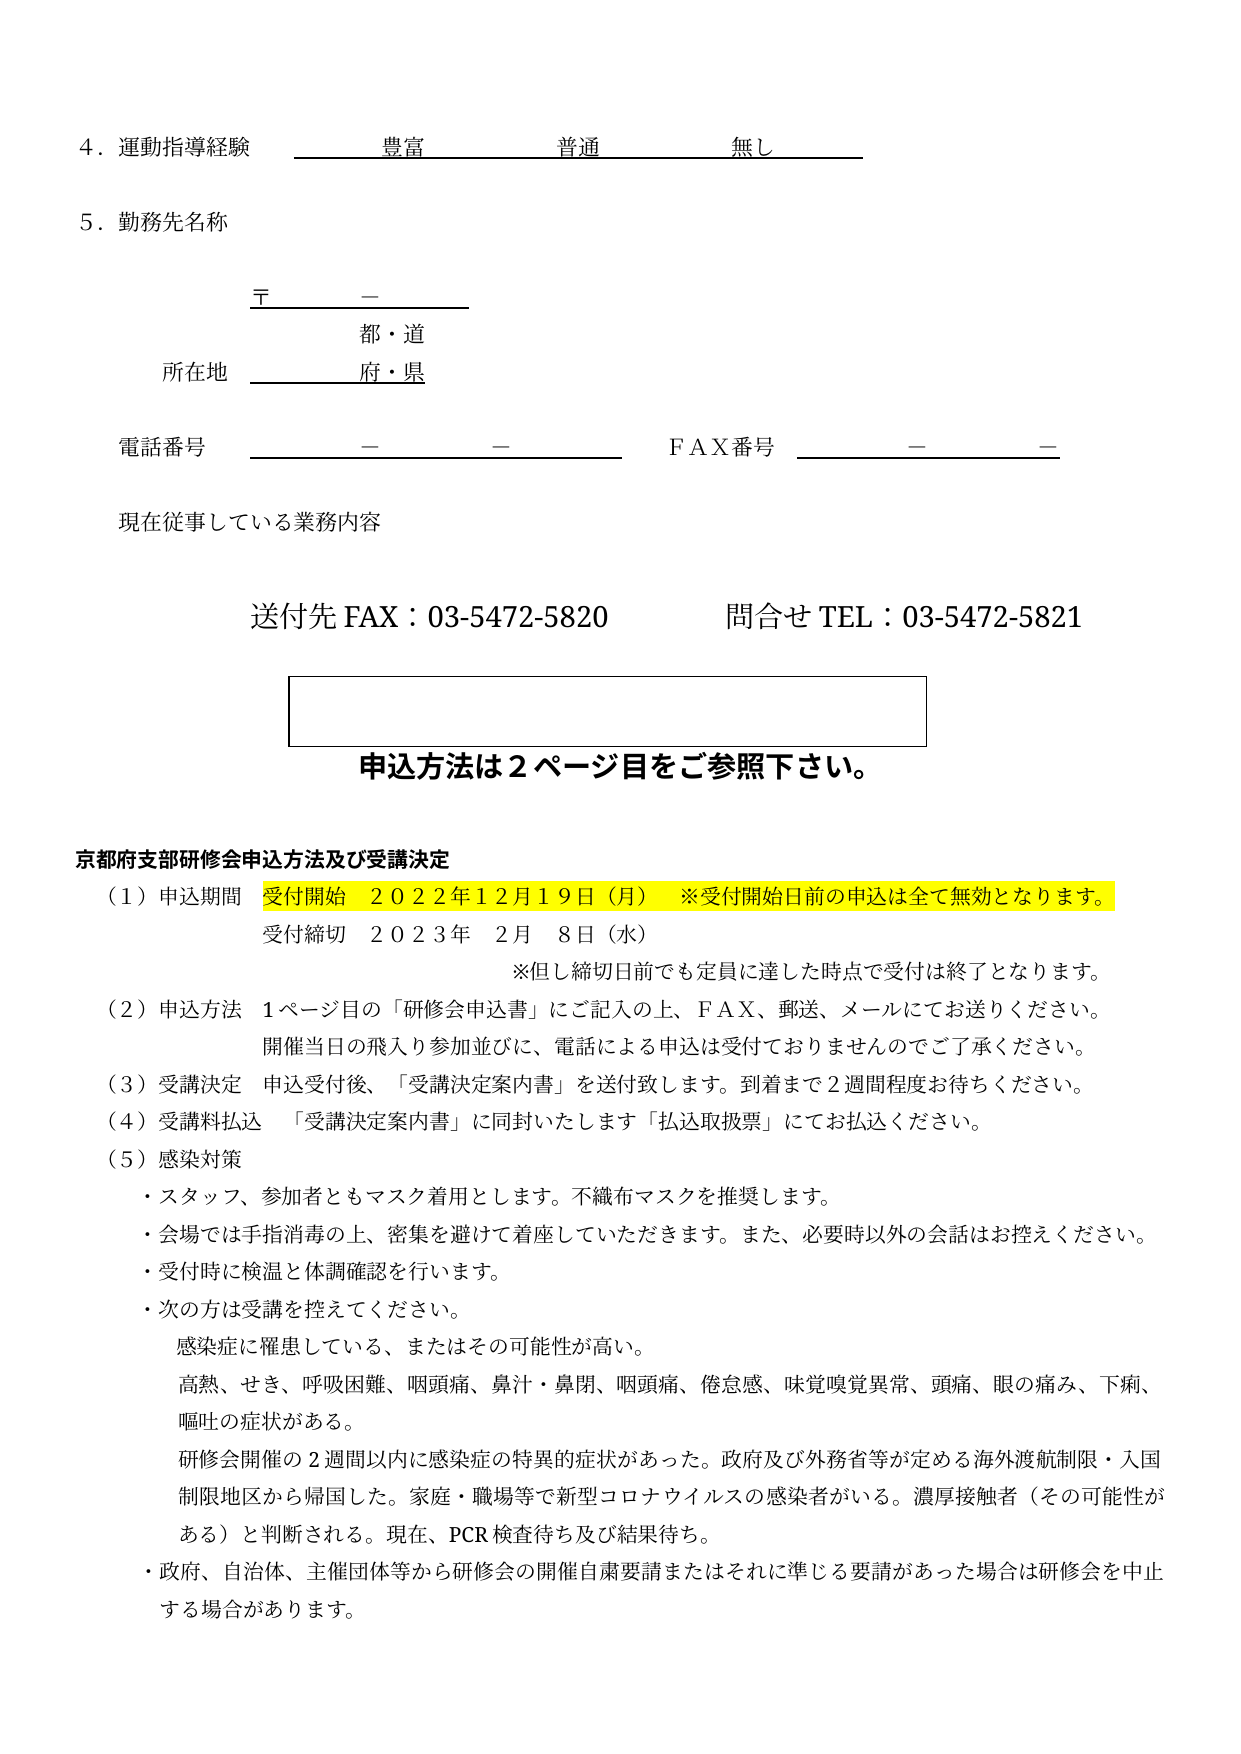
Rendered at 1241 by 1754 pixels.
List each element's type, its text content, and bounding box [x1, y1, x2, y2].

text 所在地 府・県 [75, 352, 1165, 389]
text （３）受講決定 申込受付後、「受講決定案内書」を送付致します。到着まで２週間程度お待ちください。 [75, 1064, 1165, 1102]
text ・受付時に検温と体調確認を行います。 [75, 1252, 1165, 1289]
text 現在従事している業務内容 [75, 502, 1165, 539]
text 送付先FAX：03-5472-5820 問合せTEL：03-5472-5821 [75, 577, 1165, 652]
text 〒 － [75, 277, 1165, 314]
text ・スタッフ、参加者ともマスク着用とします。不織布マスクを推奨します。 [75, 1177, 1165, 1214]
text ５．勤務先名称 [75, 202, 1165, 239]
text 申込方法は２ページ目をご参照下さい。 [75, 727, 1165, 802]
text 開催当日の飛入り参加並びに、電話による申込は受付ておりませんのでご了承ください。 [75, 1027, 1165, 1064]
text （５）感染対策 [75, 1139, 1165, 1177]
text ※但し締切日前でも定員に達した時点で受付は終了となります。 [75, 952, 1165, 989]
text ・政府、自治体、主催団体等から研修会の開催自粛要請またはそれに準じる要請があった場合は研修会を中止する場合があります。 [139, 1552, 1165, 1627]
text ・会場では手指消毒の上、密集を避けて着座していただきます。また、必要時以外の会話はお控えください。 [75, 1214, 1165, 1252]
text 研修会開催の2週間以内に感染症の特異的症状があった。政府及び外務省等が定める海外渡航制限・入国制限地区から帰国した。家庭・職場等で新型コロナウイルスの感染者がいる。濃厚接触者（その可能性がある）と判断される。現在、PCR検査待ち及び結果待ち。 [178, 1439, 1165, 1552]
text 都・道 [75, 314, 1165, 352]
text （１）申込期間 受付開始 ２０２２年１２月１９日（月） ※受付開始日前の申込は全て無効となります。 [75, 877, 1165, 914]
text 京都府支部研修会申込方法及び受講決定 [75, 839, 1165, 877]
text 電話番号 － － ＦＡＸ番号 － － [75, 427, 1165, 464]
text （２）申込方法 1ページ目の「研修会申込書」にご記入の上、ＦＡＸ、郵送、メールにてお送りください。 [75, 989, 1165, 1027]
text （４）受講料払込 「受講決定案内書」に同封いたします「払込取扱票」にてお払込ください。 [75, 1102, 1165, 1139]
text 感染症に罹患している、またはその可能性が高い。 [134, 1327, 1165, 1364]
text ・次の方は受講を控えてください。 [75, 1289, 1165, 1327]
text 受付締切 ２０２３年 ２月 ８日（水） [75, 914, 1165, 952]
text ４．運動指導経験 豊富 普通 無し [75, 127, 1165, 164]
text 高熱、せき、呼吸困難、咽頭痛、鼻汁・鼻閉、咽頭痛、倦怠感、味覚嗅覚異常、頭痛、眼の痛み、下痢、嘔吐の症状がある。 [178, 1364, 1165, 1439]
